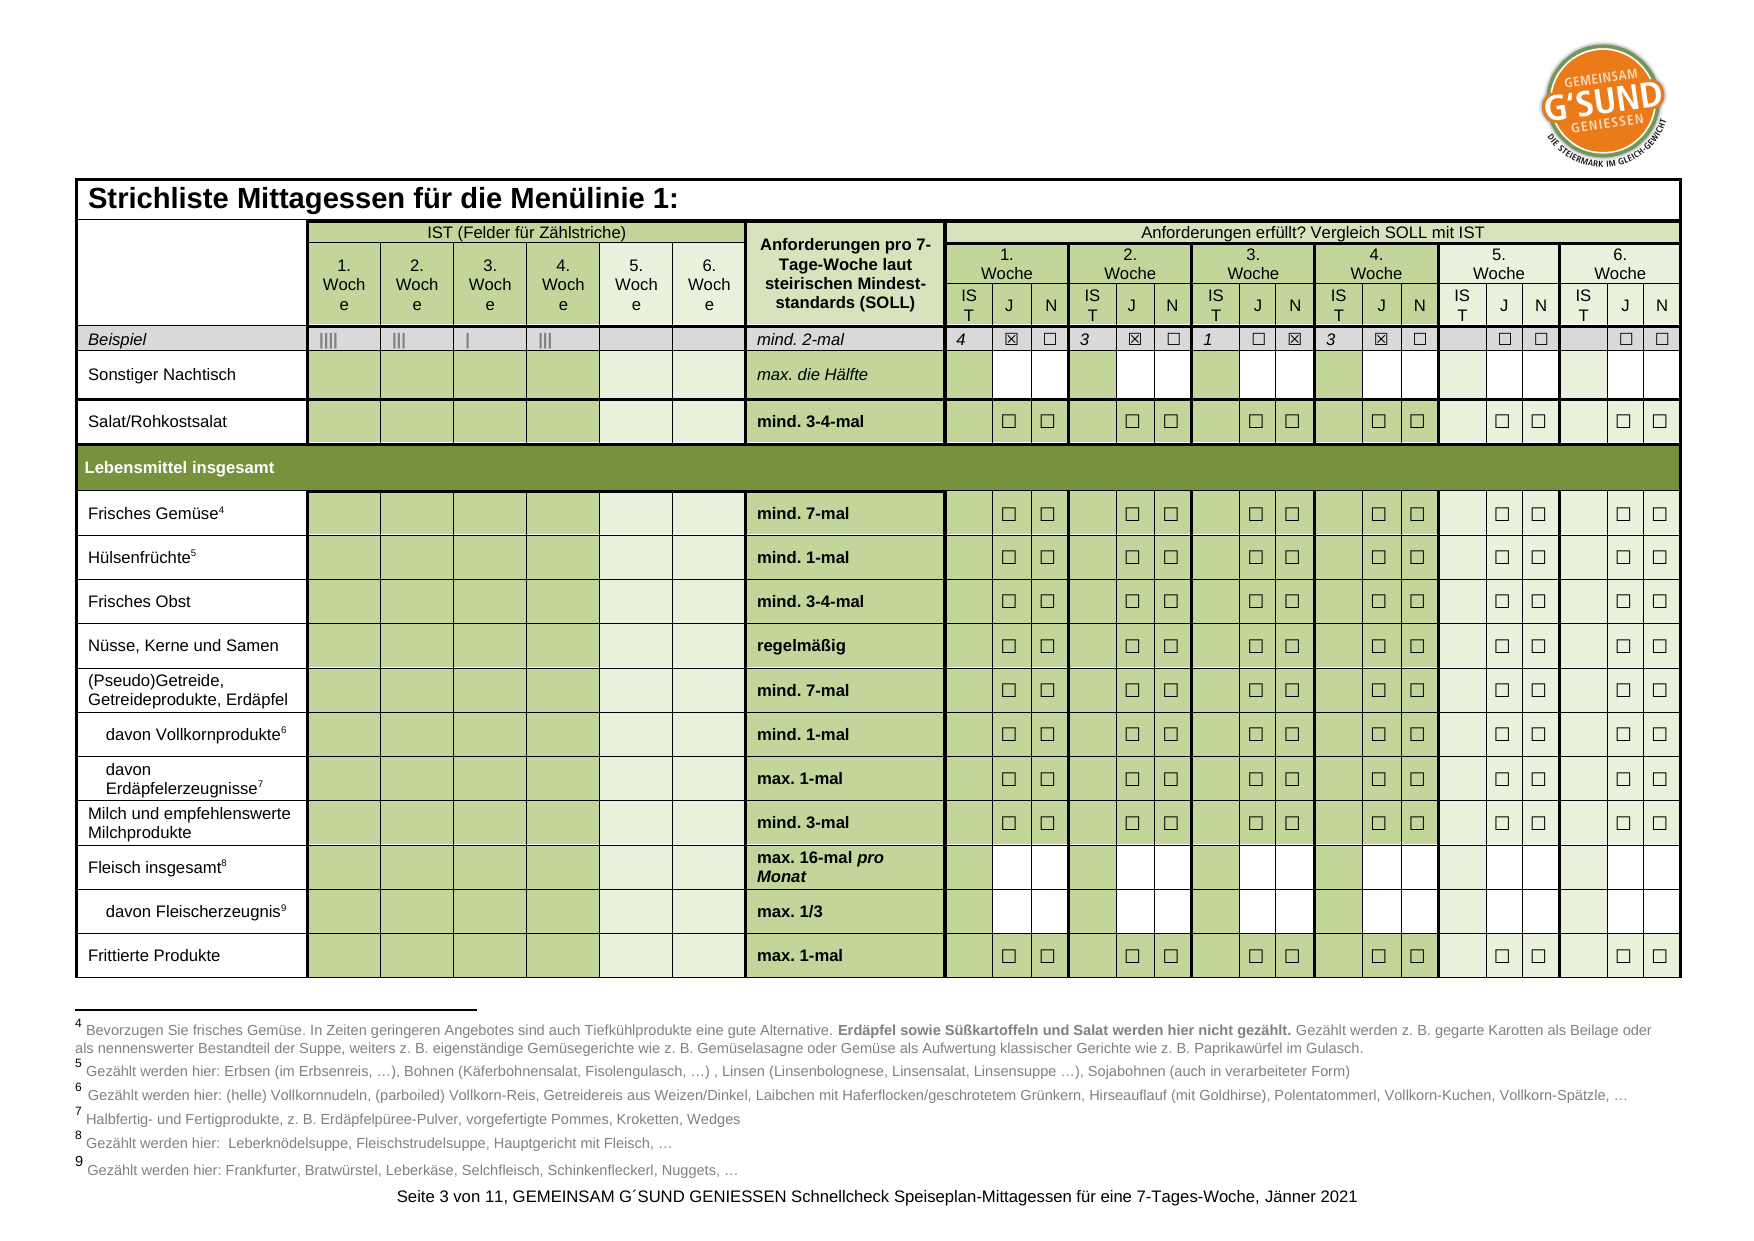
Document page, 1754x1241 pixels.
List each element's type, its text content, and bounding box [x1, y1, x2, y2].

table_cell ||| [527, 328, 599, 350]
table_cell [1440, 713, 1486, 756]
table_cell [1440, 801, 1486, 844]
table_cell [1561, 328, 1607, 350]
table_cell [1070, 624, 1116, 667]
table_cell 3. Woche [454, 243, 526, 324]
table_cell [1070, 846, 1116, 889]
table_cell mind. 3-4-mal [747, 580, 943, 623]
table_cell [947, 624, 992, 667]
table_cell [1440, 536, 1486, 579]
table_cell [1193, 669, 1239, 712]
table_cell 3 [1316, 328, 1362, 350]
table_cell [947, 401, 992, 442]
table_cell Frisches Obst [78, 580, 306, 623]
table_cell [1363, 890, 1401, 933]
table_cell [1316, 351, 1362, 398]
table_cell [1032, 890, 1067, 933]
table_cell [1193, 801, 1239, 844]
table_cell [1440, 669, 1486, 712]
table_cell J [993, 284, 1031, 324]
table_cell mind. 1-mal [747, 713, 943, 756]
table_cell J [1608, 284, 1643, 324]
table_cell [947, 713, 992, 756]
table_cell J [1363, 284, 1401, 324]
table_cell [673, 328, 744, 350]
table_cell [1363, 846, 1401, 889]
table_cell [947, 351, 992, 398]
table_cell N [1155, 284, 1190, 324]
table_cell 3. Woche [1193, 245, 1313, 283]
table_cell Hülsenfrüchte [78, 536, 306, 579]
table_cell [1316, 713, 1362, 756]
table_cell |||| [309, 328, 380, 350]
table_cell Frisches Gemüse [78, 491, 306, 534]
table_cell [1032, 846, 1067, 889]
table_cell [1487, 890, 1522, 933]
table_cell 4. Woche [527, 243, 599, 324]
table_cell [993, 846, 1031, 889]
table_cell [1193, 401, 1239, 442]
table_cell regelmäßig [747, 624, 943, 667]
table_cell davon Fleischerzeugnis [78, 890, 306, 933]
table_cell [1561, 624, 1607, 667]
table_cell Milch und empfehlenswerte Milchprodukte [78, 801, 306, 844]
table_cell [947, 934, 992, 977]
table_cell IST [1561, 284, 1607, 324]
table_cell [1561, 757, 1607, 800]
table_cell IST [947, 284, 992, 324]
table_cell [1440, 351, 1486, 398]
table_cell [1487, 846, 1522, 889]
table_cell [1316, 801, 1362, 844]
table_cell [1070, 491, 1116, 534]
table_cell [1561, 846, 1607, 889]
table_cell [1440, 580, 1486, 623]
table_cell [1193, 536, 1239, 579]
table_cell 4 [947, 328, 992, 350]
table_cell IST [1070, 284, 1116, 324]
table_cell IST [1440, 284, 1486, 324]
table_cell [993, 351, 1031, 398]
table_cell [1440, 934, 1486, 977]
table_cell IST [1193, 284, 1239, 324]
table_cell [1608, 890, 1643, 933]
table_cell [947, 846, 992, 889]
table_cell [947, 801, 992, 844]
table_cell [1561, 491, 1607, 534]
table_cell [1070, 401, 1116, 442]
table_cell 1 [1193, 328, 1239, 350]
table_cell [1440, 491, 1486, 534]
table_cell [600, 328, 672, 350]
table_cell 5. Woche [600, 243, 672, 324]
table_cell N [1402, 284, 1437, 324]
table_cell 6. Woche [673, 243, 744, 324]
table_cell [1070, 934, 1116, 977]
table_cell [1487, 351, 1522, 398]
table_cell [1316, 669, 1362, 712]
table_cell [1155, 846, 1190, 889]
table_cell [1117, 890, 1154, 933]
table_cell [1402, 890, 1437, 933]
table_cell ||| [381, 328, 453, 350]
table_cell [1644, 890, 1679, 933]
table_cell max. 1/3 [747, 890, 943, 933]
table_cell [1561, 713, 1607, 756]
table_cell [1316, 934, 1362, 977]
table_cell [1240, 890, 1275, 933]
table_cell [1193, 580, 1239, 623]
table_cell [1193, 351, 1239, 398]
table_cell [1276, 351, 1313, 398]
table_cell max. 1-mal [747, 757, 943, 800]
table_cell davon Vollkornprodukte [78, 713, 306, 756]
table_cell [1276, 890, 1313, 933]
table_cell Fleisch insgesamt [78, 846, 306, 889]
table_cell [1561, 351, 1607, 398]
table_cell 5. Woche [1440, 245, 1558, 283]
table_cell [1193, 757, 1239, 800]
table_cell max. 16-mal pro Monat [747, 846, 943, 889]
table_cell [1193, 624, 1239, 667]
table_cell [1561, 536, 1607, 579]
table_cell 2. Woche [1070, 245, 1190, 283]
table_cell 1. Woche [947, 245, 1067, 283]
table_cell Anforderungen erfüllt? Vergleich SOLL mit IST [947, 223, 1679, 242]
table_cell N [1644, 284, 1679, 324]
table_cell [1523, 890, 1558, 933]
table_cell [1193, 890, 1239, 933]
table_cell [1193, 846, 1239, 889]
table_cell [1561, 801, 1607, 844]
table_cell [1193, 491, 1239, 534]
table_cell J [1240, 284, 1275, 324]
table_cell [1561, 580, 1607, 623]
picture [1536, 36, 1668, 171]
table_cell [1608, 846, 1643, 889]
table_cell 3 [1070, 328, 1116, 350]
table_cell [1363, 351, 1401, 398]
table_cell [1561, 669, 1607, 712]
table_cell [1193, 934, 1239, 977]
table_cell Nüsse, Kerne und Samen [78, 624, 306, 667]
table_cell Anforderungen pro 7-Tage-Woche laut steirischen Mindest-standards (SOLL) [747, 223, 943, 324]
table_cell [1644, 846, 1679, 889]
table_cell [1440, 401, 1486, 442]
table_cell Lebensmittel insgesamt [78, 446, 1679, 490]
table_cell [1240, 351, 1275, 398]
table_cell [1316, 580, 1362, 623]
table_cell [1316, 757, 1362, 800]
table_cell [1070, 580, 1116, 623]
table_header Strichliste Mittagessen für die Menülinie 1: [78, 181, 1679, 219]
table_cell J [1117, 284, 1154, 324]
table_cell [1561, 401, 1607, 442]
table_cell mind. 7-mal [747, 669, 943, 712]
table_cell [1276, 846, 1313, 889]
table_cell [1440, 890, 1486, 933]
table_cell mind. 3-mal [747, 801, 943, 844]
table_cell Beispiel [78, 326, 306, 350]
table_cell [1070, 713, 1116, 756]
table_cell mind. 7-mal [747, 493, 943, 534]
table_cell [947, 580, 992, 623]
table_cell J [1487, 284, 1522, 324]
table_cell [1240, 846, 1275, 889]
table_cell IST (Felder für Zählstriche) [309, 223, 744, 242]
table_cell [78, 220, 306, 324]
table_cell [1155, 890, 1190, 933]
table_cell | [454, 328, 526, 350]
table_cell [1440, 846, 1486, 889]
table_cell [1440, 328, 1486, 350]
table_cell [1316, 624, 1362, 667]
table_cell [1155, 351, 1190, 398]
table_cell [947, 536, 992, 579]
table_cell mind. 2-mal [747, 328, 943, 350]
table_cell max. die Hälfte [747, 351, 943, 398]
table_cell max. 1-mal [747, 934, 943, 977]
table_cell [1402, 351, 1437, 398]
table_cell davon Erdäpfelerzeugnisse [78, 757, 306, 800]
table_cell [993, 890, 1031, 933]
table_cell Salat/Rohkostsalat [78, 401, 306, 442]
table_cell [1117, 846, 1154, 889]
table_cell Sonstiger Nachtisch [78, 351, 306, 398]
table_cell [1440, 624, 1486, 667]
table_cell [1440, 757, 1486, 800]
table_cell [1070, 536, 1116, 579]
table_cell N [1276, 284, 1313, 324]
table_cell [1316, 846, 1362, 889]
table_cell [1032, 351, 1067, 398]
table_cell [947, 491, 992, 534]
table_cell [1644, 351, 1679, 398]
table_cell 6. Woche [1561, 245, 1679, 283]
table_cell [1117, 351, 1154, 398]
table_cell 2. Woche [381, 243, 453, 324]
table_cell [1608, 351, 1643, 398]
table_cell [1070, 669, 1116, 712]
table_cell N [1523, 284, 1558, 324]
table_cell N [1032, 284, 1067, 324]
table_cell [1523, 846, 1558, 889]
table_cell [1070, 890, 1116, 933]
table_cell [1070, 351, 1116, 398]
table_cell [1523, 351, 1558, 398]
table_cell [1561, 934, 1607, 977]
table_cell 4. Woche [1316, 245, 1437, 283]
table_cell [1070, 801, 1116, 844]
table_cell [1070, 757, 1116, 800]
table_cell 1. Woche [309, 243, 380, 324]
table_cell [947, 669, 992, 712]
table_cell (Pseudo)Getreide, Getreideprodukte, Erdäpfel [78, 669, 306, 712]
table_cell [1316, 536, 1362, 579]
table_cell [1316, 491, 1362, 534]
table_cell [1193, 713, 1239, 756]
table_cell [1316, 890, 1362, 933]
table_cell mind. 3-4-mal [747, 401, 943, 442]
table_cell [1402, 846, 1437, 889]
table_cell [1561, 890, 1607, 933]
table_cell [1316, 401, 1362, 442]
table_cell mind. 1-mal [747, 536, 943, 579]
table_cell [947, 757, 992, 800]
table_cell IST [1316, 284, 1362, 324]
table_cell Frittierte Produkte [78, 934, 306, 977]
table_cell [947, 890, 992, 933]
